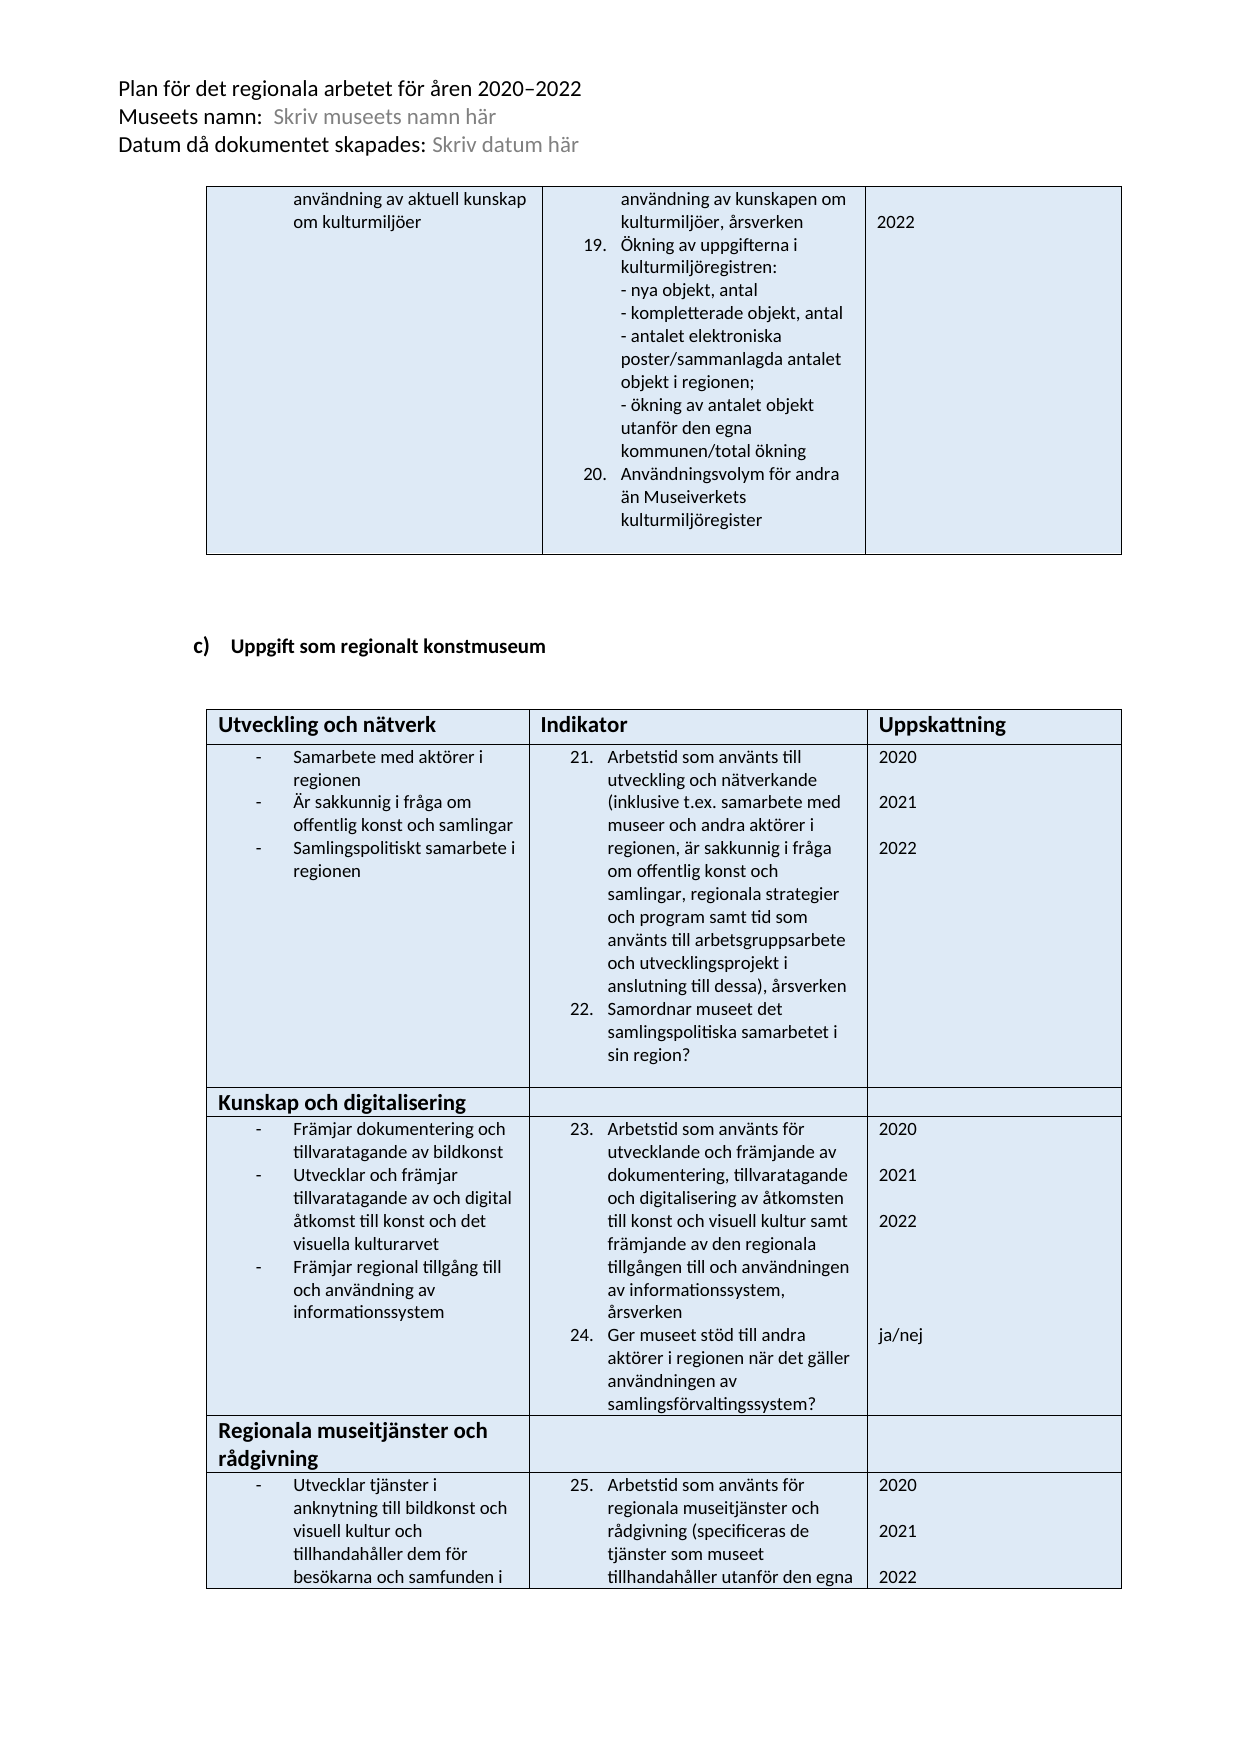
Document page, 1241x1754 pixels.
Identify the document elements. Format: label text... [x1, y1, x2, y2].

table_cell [207, 1473, 529, 1588]
table_cell Arbetstid som använts för utvecklande och främjande av dokumentering, tillvaratagande och digitalisering av åtkomsten till konst och visuell kultur samt främjande av den regionala tillgången till och användningen av informationssystem, årsverken Ger museet stöd till andra aktörer i regionen när det gäller användningen av samlingsförvaltingssystem? [530, 1117, 867, 1415]
list Uppgift som regionalt konstmuseum [193, 632, 1122, 690]
table_cell 2020 2021 2022 ja/nej [868, 1117, 1121, 1415]
table_cell 2020 2021 2022 [866, 187, 1121, 553]
table_cell 2020 2021 2022 [868, 1473, 1121, 1588]
table_cell [530, 1416, 867, 1472]
table_header Uppskattning [868, 710, 1121, 744]
table_cell [868, 1416, 1121, 1472]
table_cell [207, 187, 542, 553]
table_cell [530, 1088, 867, 1116]
table_cell Arbetstid som använts till utveckling och nätverkande (inklusive t.ex. samarbete med museer och andra aktörer i regionen, är sakkunnig i fråga om offentlig konst och samlingar, regionala strategier och program samt tid som använts till arbetsgruppsarbete och utvecklingsprojekt i anslutning till dessa), årsverken Samordnar museet det samlingspolitiska samarbetet i sin region? [530, 745, 867, 1087]
table_cell Regionala museitjänster och rådgivning [207, 1416, 529, 1472]
table_header Indikator [530, 710, 867, 744]
table_header Utveckling och nätverk [207, 710, 529, 744]
table_cell Kunskap och digitalisering [207, 1088, 529, 1116]
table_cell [530, 1473, 867, 1588]
table_cell 2020 2021 2022 [868, 745, 1121, 1087]
table_cell [868, 1088, 1121, 1116]
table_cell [543, 187, 865, 553]
table_cell Samarbete med aktörer i regionen Är sakkunnig i fråga om offentlig konst och samlingar Samlingspolitiskt samarbete i regionen [207, 745, 529, 1087]
table_cell Främjar dokumentering och tillvaratagande av bildkonst Utvecklar och främjar tillvaratagande av och digital åtkomst till konst och det visuella kulturarvet Främjar regional tillgång till och användning av informationssystem [207, 1117, 529, 1415]
